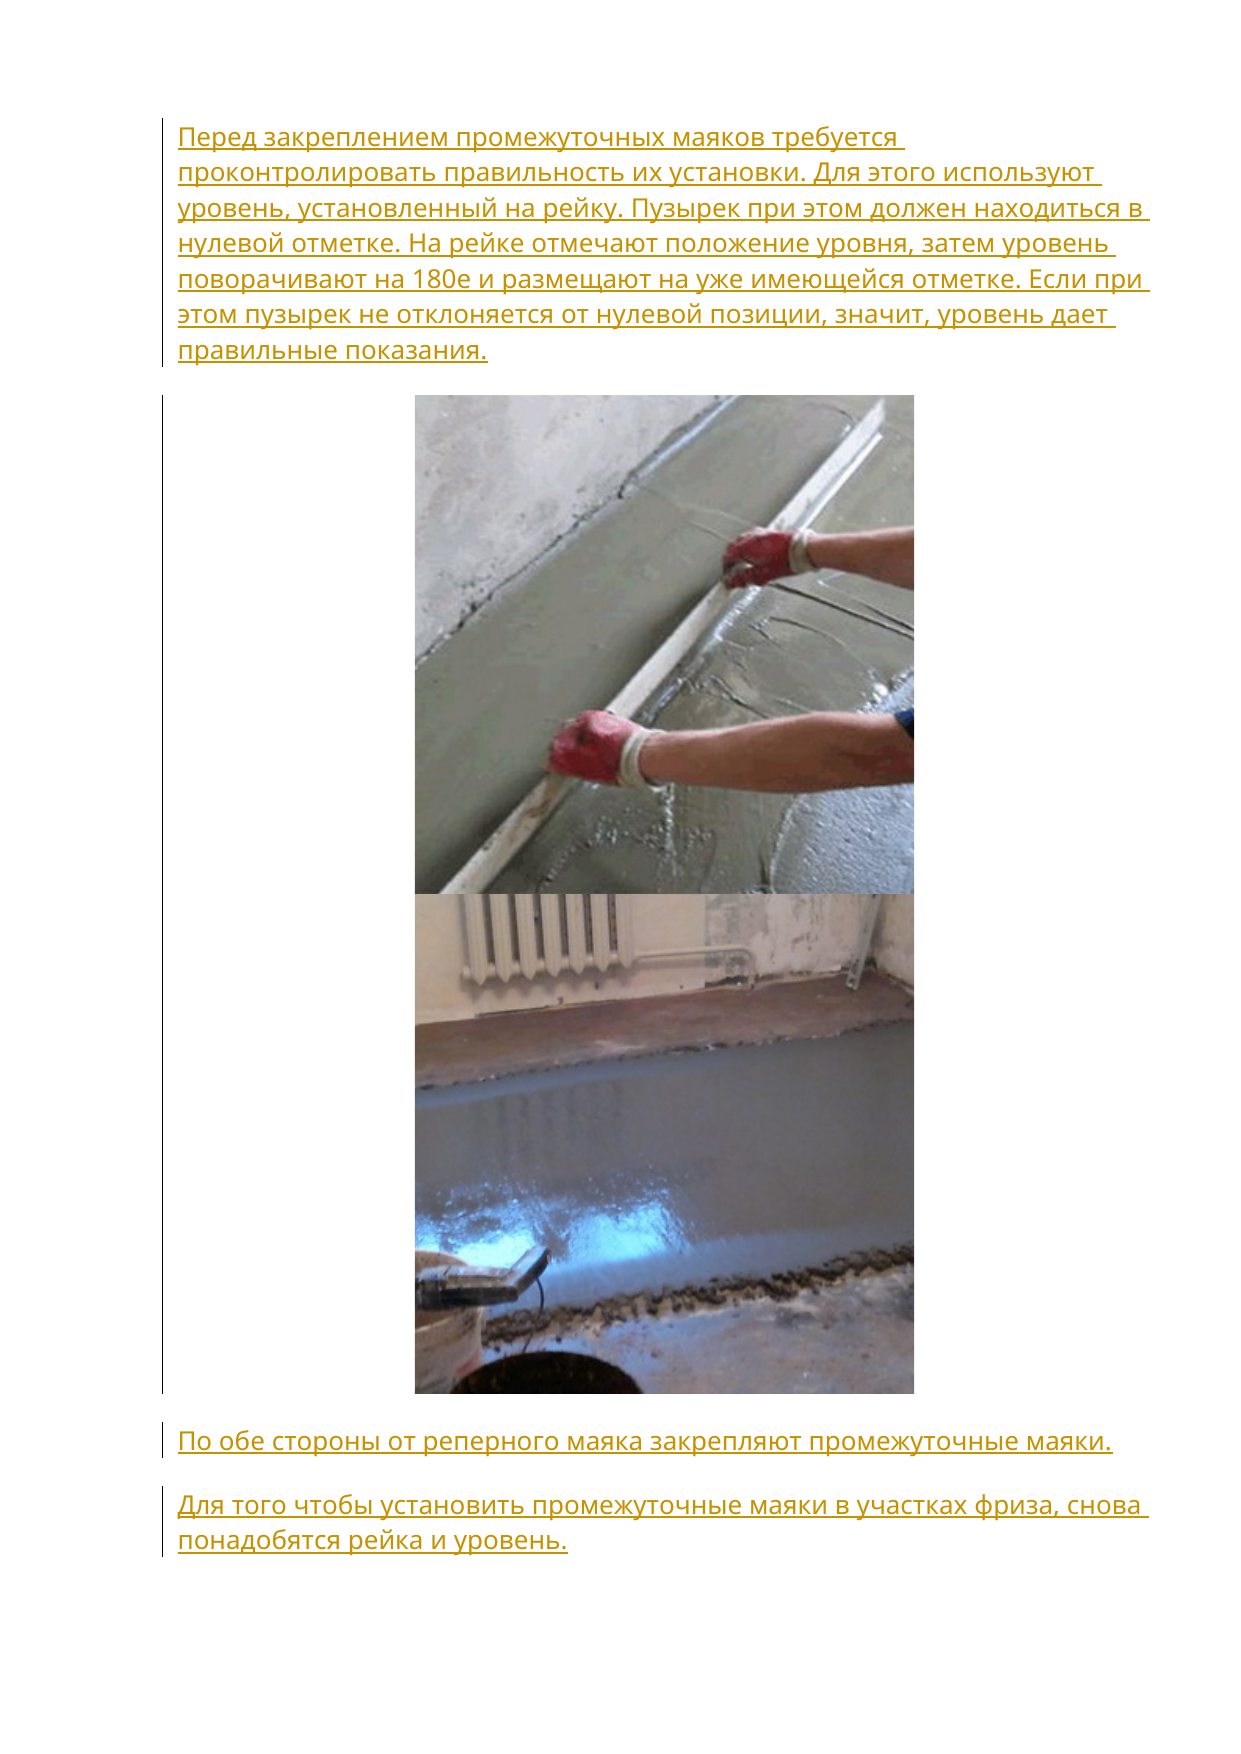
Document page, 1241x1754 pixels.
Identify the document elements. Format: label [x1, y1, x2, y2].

picture [414, 395, 915, 1394]
